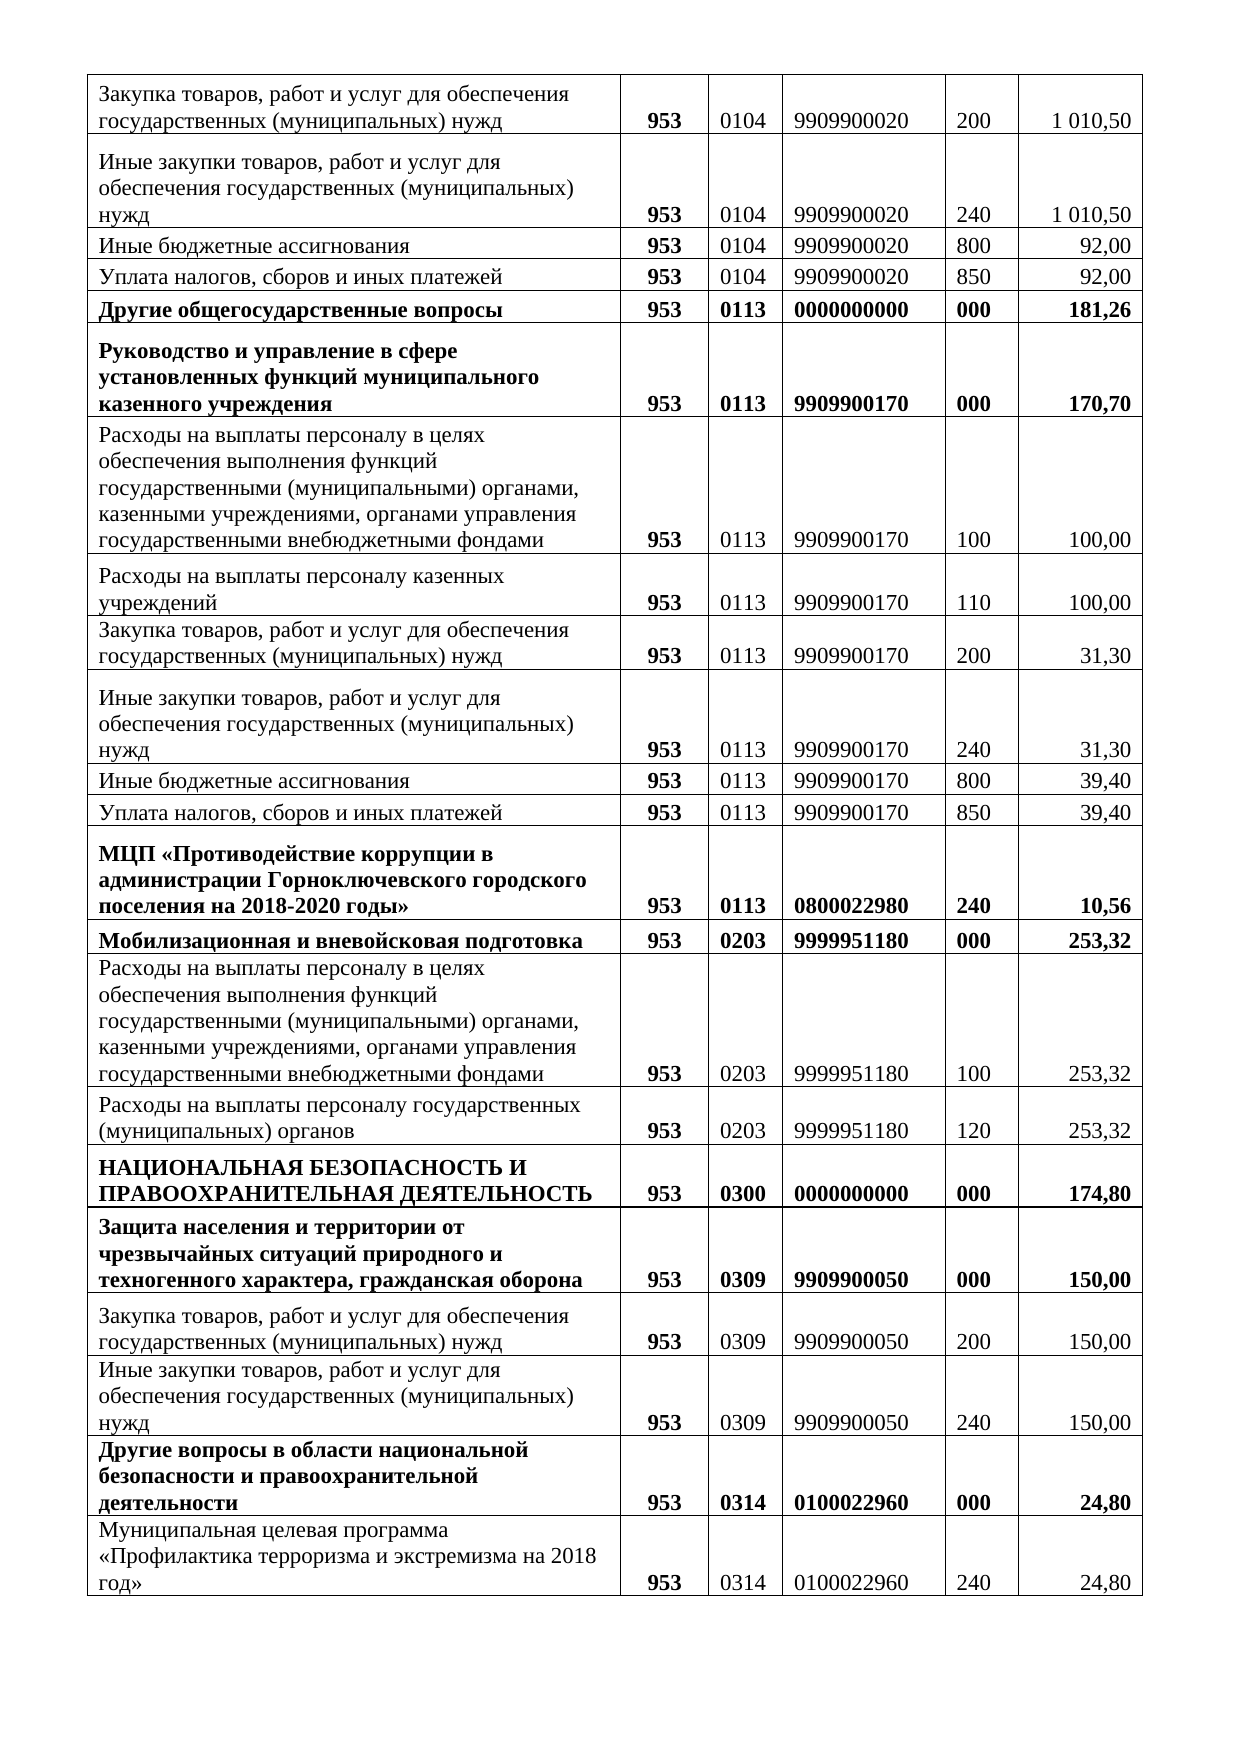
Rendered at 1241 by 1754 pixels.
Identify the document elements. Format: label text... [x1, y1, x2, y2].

table_cell 953 [621, 228, 708, 258]
table_cell 953 [621, 954, 708, 1086]
table_cell 953 [621, 1436, 708, 1515]
table_cell 92,00 [1019, 228, 1142, 258]
table_cell 953 [621, 1208, 708, 1292]
table_cell 953 [621, 1293, 708, 1355]
table_cell 9909900170 [783, 764, 945, 794]
table_cell 150,00 [1019, 1356, 1142, 1435]
table_cell Мобилизационная и вневойсковая подготовка [88, 920, 620, 953]
table_cell Уплата налогов, сборов и иных платежей [88, 259, 620, 289]
table_cell 10,56 [1019, 826, 1142, 919]
table_cell 24,80 [1019, 1516, 1142, 1595]
table_cell Иные закупки товаров, работ и услуг для обеспечения государственных (муниципальных) нужд [88, 670, 620, 763]
table_cell Закупка товаров, работ и услуг для обеспечения государственных (муниципальных) нужд [88, 75, 620, 133]
table_cell 953 [621, 1516, 708, 1595]
table_cell 953 [621, 323, 708, 416]
table_cell 953 [621, 291, 708, 322]
table_cell 0113 [709, 291, 782, 322]
table_cell 953 [621, 75, 708, 133]
table_cell 000 [946, 1145, 1018, 1206]
table_cell 240 [946, 1516, 1018, 1595]
table_cell 0203 [709, 1087, 782, 1144]
table_cell 953 [621, 920, 708, 953]
table_cell 9909900020 [783, 75, 945, 133]
table_cell 0000000000 [783, 1145, 945, 1206]
table_cell 000 [946, 920, 1018, 953]
table_cell 9909900020 [783, 259, 945, 289]
table_cell 9909900170 [783, 323, 945, 416]
table_cell 953 [621, 616, 708, 669]
table_cell 0113 [709, 670, 782, 763]
table_cell Муниципальная целевая программа «Профилактика терроризма и экстремизма на 2018 год» [88, 1516, 620, 1595]
table_cell 0113 [709, 764, 782, 794]
table_cell 100 [946, 417, 1018, 553]
table_cell 0000000000 [783, 291, 945, 322]
table_cell 31,30 [1019, 616, 1142, 669]
table_cell 9999951180 [783, 920, 945, 953]
table_cell 953 [621, 764, 708, 794]
table_cell 9909900170 [783, 795, 945, 825]
table_cell Другие вопросы в области национальной безопасности и правоохранительной деятельности [88, 1436, 620, 1515]
table_cell 100,00 [1019, 417, 1142, 553]
table_cell 240 [946, 826, 1018, 919]
table_cell 850 [946, 259, 1018, 289]
table_cell 31,30 [1019, 670, 1142, 763]
table_cell 953 [621, 554, 708, 615]
table_cell 253,32 [1019, 954, 1142, 1086]
table_cell 0203 [709, 954, 782, 1086]
table_cell 150,00 [1019, 1293, 1142, 1355]
table_cell 0113 [709, 323, 782, 416]
table_cell Уплата налогов, сборов и иных платежей [88, 795, 620, 825]
table_cell 800 [946, 228, 1018, 258]
table_cell Иные бюджетные ассигнования [88, 764, 620, 794]
table_cell 1 010,50 [1019, 75, 1142, 133]
table_cell Закупка товаров, работ и услуг для обеспечения государственных (муниципальных) нужд [88, 616, 620, 669]
table_cell 0113 [709, 417, 782, 553]
table_cell 953 [621, 417, 708, 553]
table_cell НАЦИОНАЛЬНАЯ БЕЗОПАСНОСТЬ И ПРАВООХРАНИТЕЛЬНАЯ ДЕЯТЕЛЬНОСТЬ [88, 1145, 620, 1206]
table_cell 181,26 [1019, 291, 1142, 322]
table_cell 39,40 [1019, 764, 1142, 794]
table_cell 850 [946, 795, 1018, 825]
table_cell Иные бюджетные ассигнования [88, 228, 620, 258]
table_cell 9909900050 [783, 1293, 945, 1355]
table_cell 0113 [709, 554, 782, 615]
table_cell 0104 [709, 75, 782, 133]
table_cell 100 [946, 954, 1018, 1086]
table_cell 0800022980 [783, 826, 945, 919]
table_cell 9909900170 [783, 670, 945, 763]
table_cell 200 [946, 616, 1018, 669]
table_cell МЦП «Противодействие коррупции в администрации Горноключевского городского поселения на 2018-2020 годы» [88, 826, 620, 919]
table_cell 200 [946, 75, 1018, 133]
table_cell 953 [621, 134, 708, 227]
table_cell 0309 [709, 1208, 782, 1292]
table_cell 953 [621, 1356, 708, 1435]
table_cell 0309 [709, 1293, 782, 1355]
table_cell 0300 [709, 1145, 782, 1206]
table_cell 9909900170 [783, 554, 945, 615]
table_cell 100,00 [1019, 554, 1142, 615]
table_cell 0104 [709, 134, 782, 227]
table_cell 9909900050 [783, 1208, 945, 1292]
table_cell 39,40 [1019, 795, 1142, 825]
table_cell 953 [621, 826, 708, 919]
table_cell 0113 [709, 826, 782, 919]
table_cell 240 [946, 134, 1018, 227]
table_cell 953 [621, 670, 708, 763]
table_cell 953 [621, 795, 708, 825]
table_cell Иные закупки товаров, работ и услуг для обеспечения государственных (муниципальных) нужд [88, 1356, 620, 1435]
table_cell 0100022960 [783, 1516, 945, 1595]
table_cell Иные закупки товаров, работ и услуг для обеспечения государственных (муниципальных) нужд [88, 134, 620, 227]
table_cell 000 [946, 323, 1018, 416]
table_cell 240 [946, 670, 1018, 763]
table_cell 9909900170 [783, 616, 945, 669]
table_cell 0100022960 [783, 1436, 945, 1515]
table_cell 24,80 [1019, 1436, 1142, 1515]
table_cell 0113 [709, 616, 782, 669]
table_cell 253,32 [1019, 920, 1142, 953]
table_cell 1 010,50 [1019, 134, 1142, 227]
table_cell 0309 [709, 1356, 782, 1435]
table_cell Руководство и управление в сфере установленных функций муниципального казенного учреждения [88, 323, 620, 416]
table_cell 92,00 [1019, 259, 1142, 289]
table_cell 0314 [709, 1516, 782, 1595]
table_cell 9909900170 [783, 417, 945, 553]
table_cell Расходы на выплаты персоналу казенных учреждений [88, 554, 620, 615]
table_cell 9999951180 [783, 954, 945, 1086]
table_cell 000 [946, 291, 1018, 322]
table_cell 953 [621, 259, 708, 289]
table_cell Защита населения и территории от чрезвычайных ситуаций природного и техногенного характера, гражданская оборона [88, 1208, 620, 1292]
table_cell 170,70 [1019, 323, 1142, 416]
table_cell 0104 [709, 259, 782, 289]
table_cell 240 [946, 1356, 1018, 1435]
table_cell 0104 [709, 228, 782, 258]
table_cell Другие общегосударственные вопросы [88, 291, 620, 322]
table_cell 000 [946, 1208, 1018, 1292]
table_cell 000 [946, 1436, 1018, 1515]
table_cell 150,00 [1019, 1208, 1142, 1292]
table_cell 9999951180 [783, 1087, 945, 1144]
table_cell 953 [621, 1145, 708, 1206]
table_cell Закупка товаров, работ и услуг для обеспечения государственных (муниципальных) нужд [88, 1293, 620, 1355]
table_cell Расходы на выплаты персоналу государственных (муниципальных) органов [88, 1087, 620, 1144]
table_cell 174,80 [1019, 1145, 1142, 1206]
table_cell 0113 [709, 795, 782, 825]
table_cell 253,32 [1019, 1087, 1142, 1144]
table_cell 200 [946, 1293, 1018, 1355]
table_cell 9909900050 [783, 1356, 945, 1435]
table_cell 9909900020 [783, 134, 945, 227]
table_cell 800 [946, 764, 1018, 794]
table_cell 0314 [709, 1436, 782, 1515]
table_cell 120 [946, 1087, 1018, 1144]
table_cell 110 [946, 554, 1018, 615]
table_cell 953 [621, 1087, 708, 1144]
table_cell 9909900020 [783, 228, 945, 258]
table_cell 0203 [709, 920, 782, 953]
